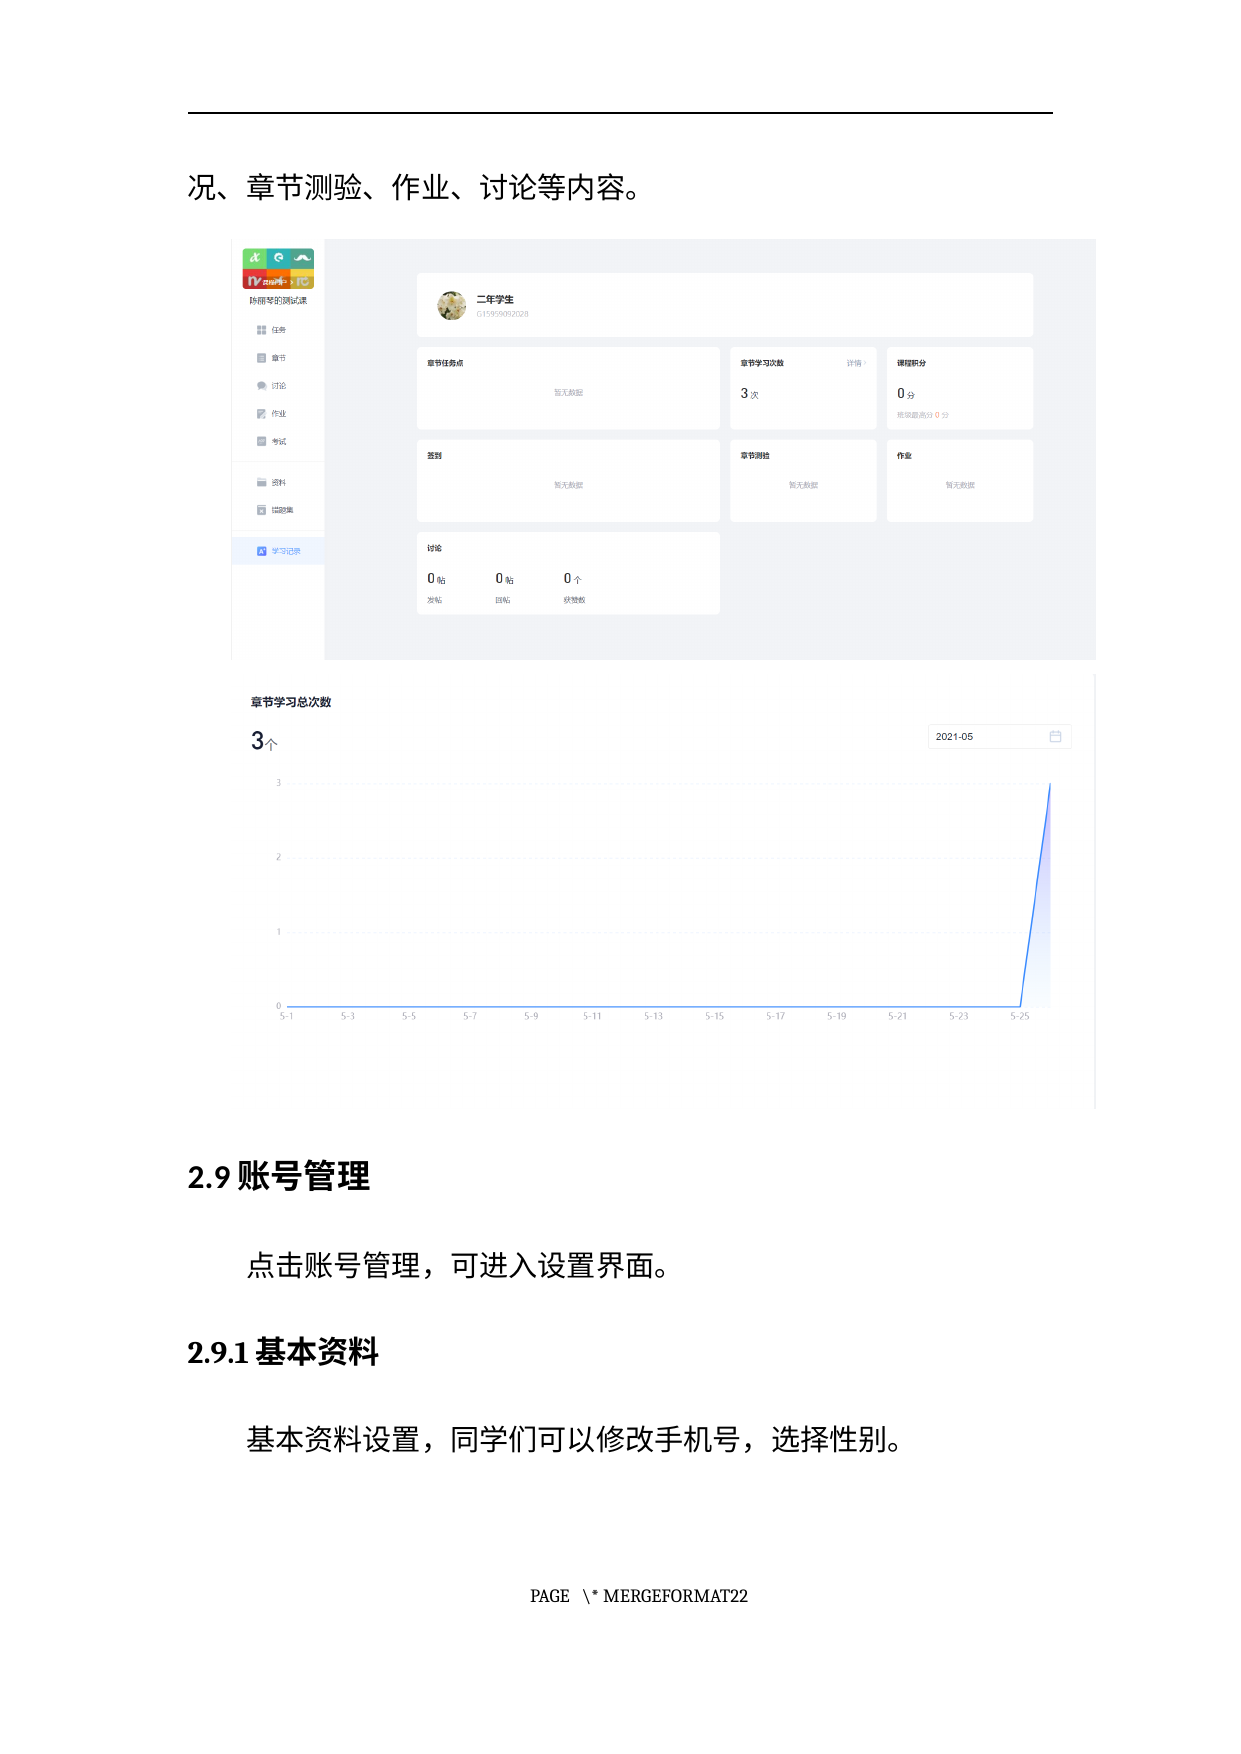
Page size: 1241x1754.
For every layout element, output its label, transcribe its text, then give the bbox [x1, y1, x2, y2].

subtitle 2.9账号管理 [187, 1142, 1053, 1207]
picture [231, 674, 1096, 1109]
text 点击账号管理，可进入设置界面。 [187, 1231, 1053, 1296]
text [187, 153, 1053, 218]
picture [231, 239, 1096, 660]
text 基本资料设置，同学们可以修改手机号，选择性别。 [187, 1405, 1053, 1470]
subtitle 2.9.1基本资料 [187, 1317, 1053, 1382]
